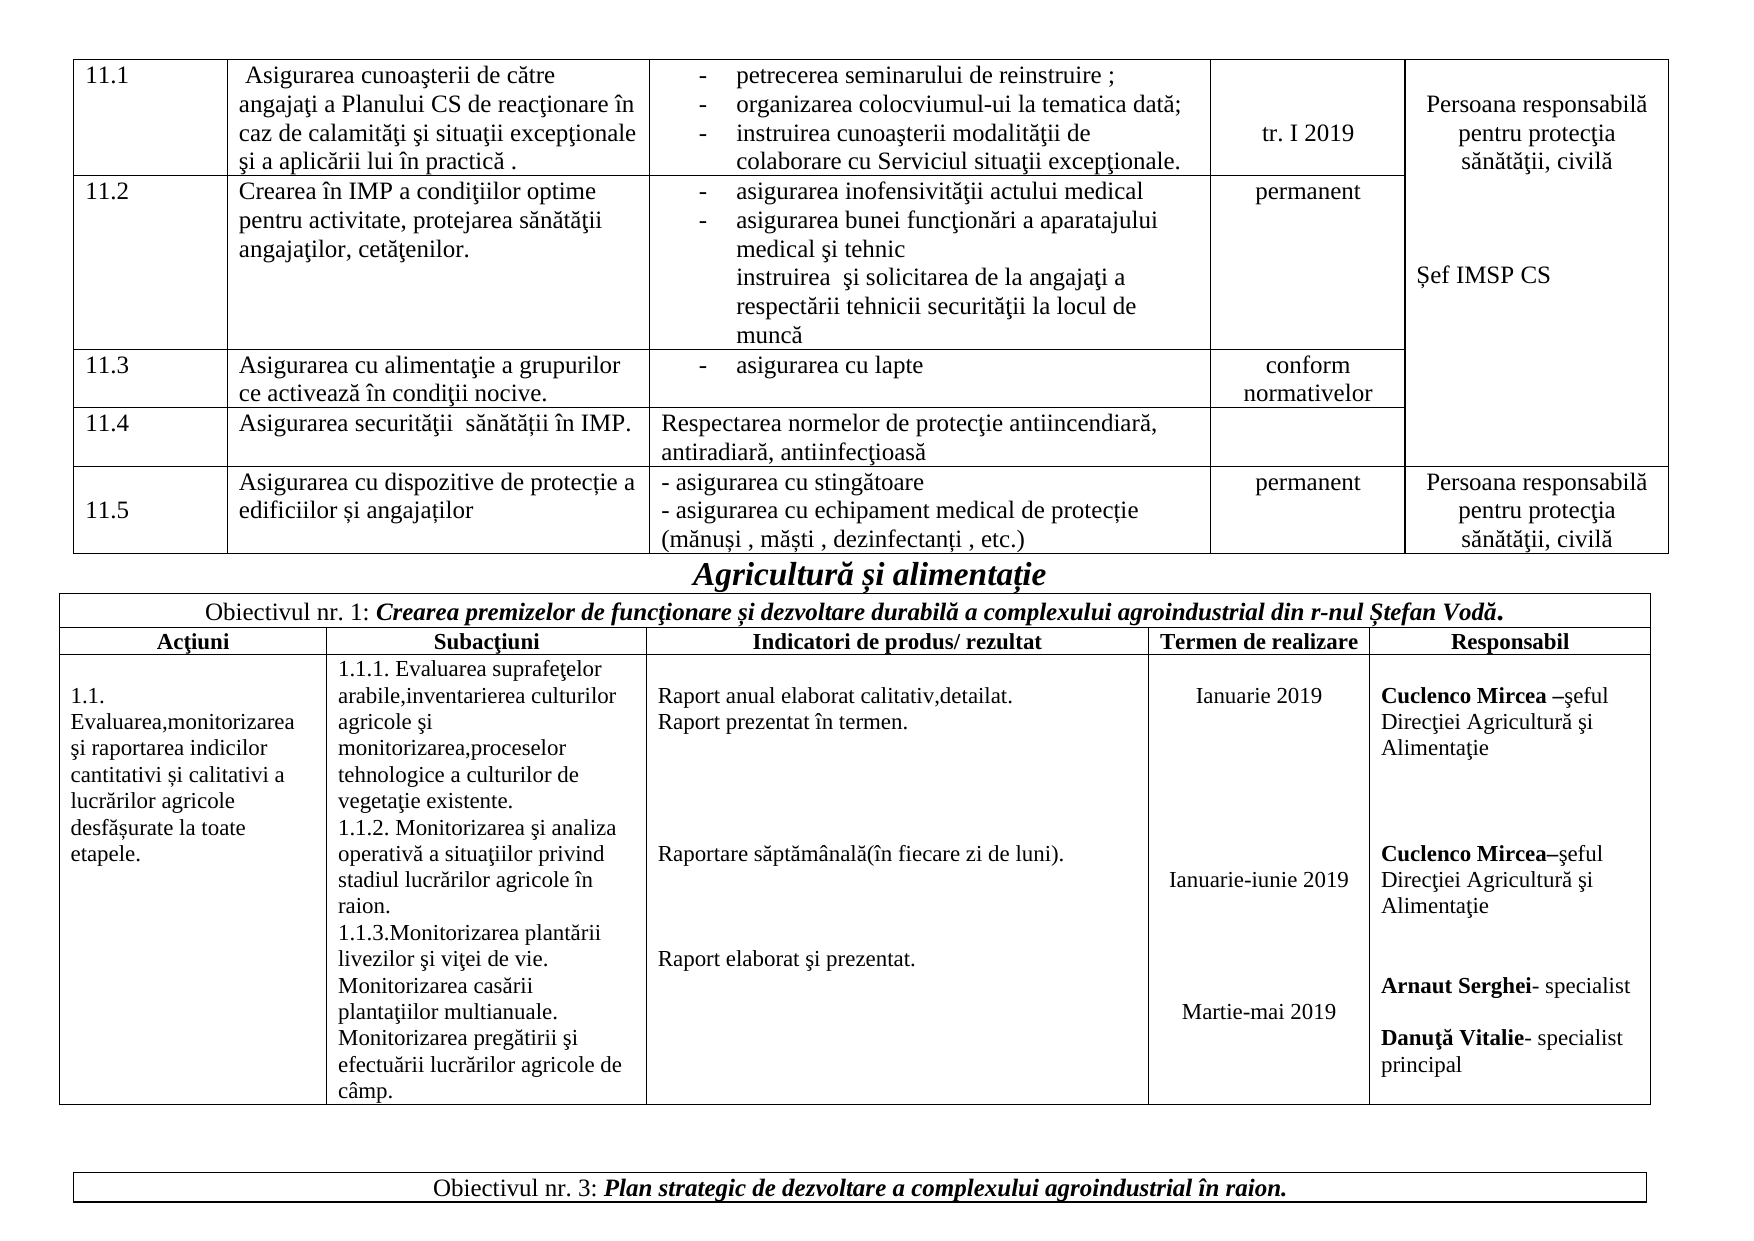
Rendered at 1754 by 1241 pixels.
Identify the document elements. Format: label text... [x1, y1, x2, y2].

text Agricultură și alimentație [59, 554, 1680, 592]
table_cell 1.1.1. Evaluarea suprafeţelor arabile,inventarierea culturilor agricole şi monitorizarea,proceselor tehnologice a culturilor de vegetaţie existente. 1.1.2. Monitorizarea şi analiza operativă a situaţiilor privind stadiul lucrărilor agricole în raion. 1.1.3.Monitorizarea plantării livezilor şi viţei de vie. Monitorizarea casării plantaţiilor multianuale. Monitorizarea pregătirii şi efectuării lucrărilor agricole de câmp. [327, 655, 646, 1103]
table_cell Asigurarea cu alimentaţie a grupurilor ce activează în condiţii nocive. [228, 350, 649, 407]
table_cell Cuclenco Mircea –şeful Direcţiei Agricultură şi Alimentaţie Cuclenco Mircea–şeful Direcţiei Agricultură şi Alimentaţie Arnaut Serghei- specialist Danuţă Vitalie- specialist principal [1370, 655, 1650, 1103]
table_cell asigurarea cu lapte [650, 350, 1210, 407]
table_cell petrecerea seminarului de reinstruire ; organizarea colocviumul-ui la tematica dată; instruirea cunoaşterii modalităţii de colaborare cu Serviciul situaţii excepţionale. [650, 60, 1210, 175]
table_cell Ianuarie 2019 Ianuarie-iunie 2019 Martie-mai 2019 [1149, 655, 1369, 1103]
table_cell Persoana responsabilă pentru protecţia sănătăţii, civilă [1406, 467, 1668, 553]
table_cell permanent [1211, 176, 1404, 349]
table_cell 11.1 [74, 60, 227, 175]
table_cell 11.5 [74, 467, 227, 553]
table_cell Asigurarea securităţii sănătății în IMP. [228, 408, 649, 466]
table_cell Asigurarea cu dispozitive de protecție a edificiilor și angajaților [228, 467, 649, 553]
table_cell 11.2 [74, 176, 227, 349]
table_cell 11.4 [74, 408, 227, 466]
table_cell Termen de realizare [1149, 628, 1369, 654]
table_cell Responsabil [1370, 628, 1650, 654]
table_cell Subacţiuni [327, 628, 646, 654]
table_cell Acţiuni [60, 628, 326, 654]
table_cell Persoana responsabilă pentru protecţia sănătăţii, civilă Șef IMSP CS [1406, 60, 1668, 466]
table_cell asigurarea inofensivităţii actului medical asigurarea bunei funcţionări a aparatajului medical şi tehnic instruirea şi solicitarea de la angajaţi a respectării tehnicii securităţii la locul de muncă [650, 176, 1210, 349]
table_cell 1.1. Evaluarea,monitorizarea şi raportarea indicilor cantitativi și calitativi a lucrărilor agricole desfășurate la toate etapele. [60, 655, 326, 1103]
table_cell tr. I 2019 [1211, 60, 1404, 175]
table_cell Raport anual elaborat calitativ,detailat. Raport prezentat în termen. Raportare săptămânală(în fiecare zi de luni). Raport elaborat şi prezentat. [647, 655, 1148, 1103]
table_cell - asigurarea cu stingătoare - asigurarea cu echipament medical de protecție (mănuși , măști , dezinfectanți , etc.) [650, 467, 1210, 553]
table_cell Crearea în IMP a condiţiilor optime pentru activitate, protejarea sănătăţii angajaţilor, cetăţenilor. [228, 176, 649, 349]
table_cell permanent [1211, 467, 1404, 553]
table_cell Respectarea normelor de protecţie antiincendiară, antiradiară, antiinfecţioasă [650, 408, 1210, 466]
table_cell Indicatori de produs/ rezultat [647, 628, 1148, 654]
table_cell conform normativelor [1211, 350, 1404, 407]
table_header Obiectivul nr. 3: Plan strategic de dezvoltare a complexului agroindustrial în raion. [74, 1173, 1646, 1201]
table_header Obiectivul nr. 1: Crearea premizelor de funcţionare și dezvoltare durabilă a complexului agroindustrial din r-nul Ștefan Vodă. [60, 594, 1650, 627]
table_cell 11.3 [74, 350, 227, 407]
table_cell Asigurarea cunoaşterii de către angajaţi a Planului CS de reacţionare în caz de calamităţi şi situaţii excepţionale şi a aplicării lui în practică . [228, 60, 649, 175]
table_cell [1211, 408, 1404, 466]
